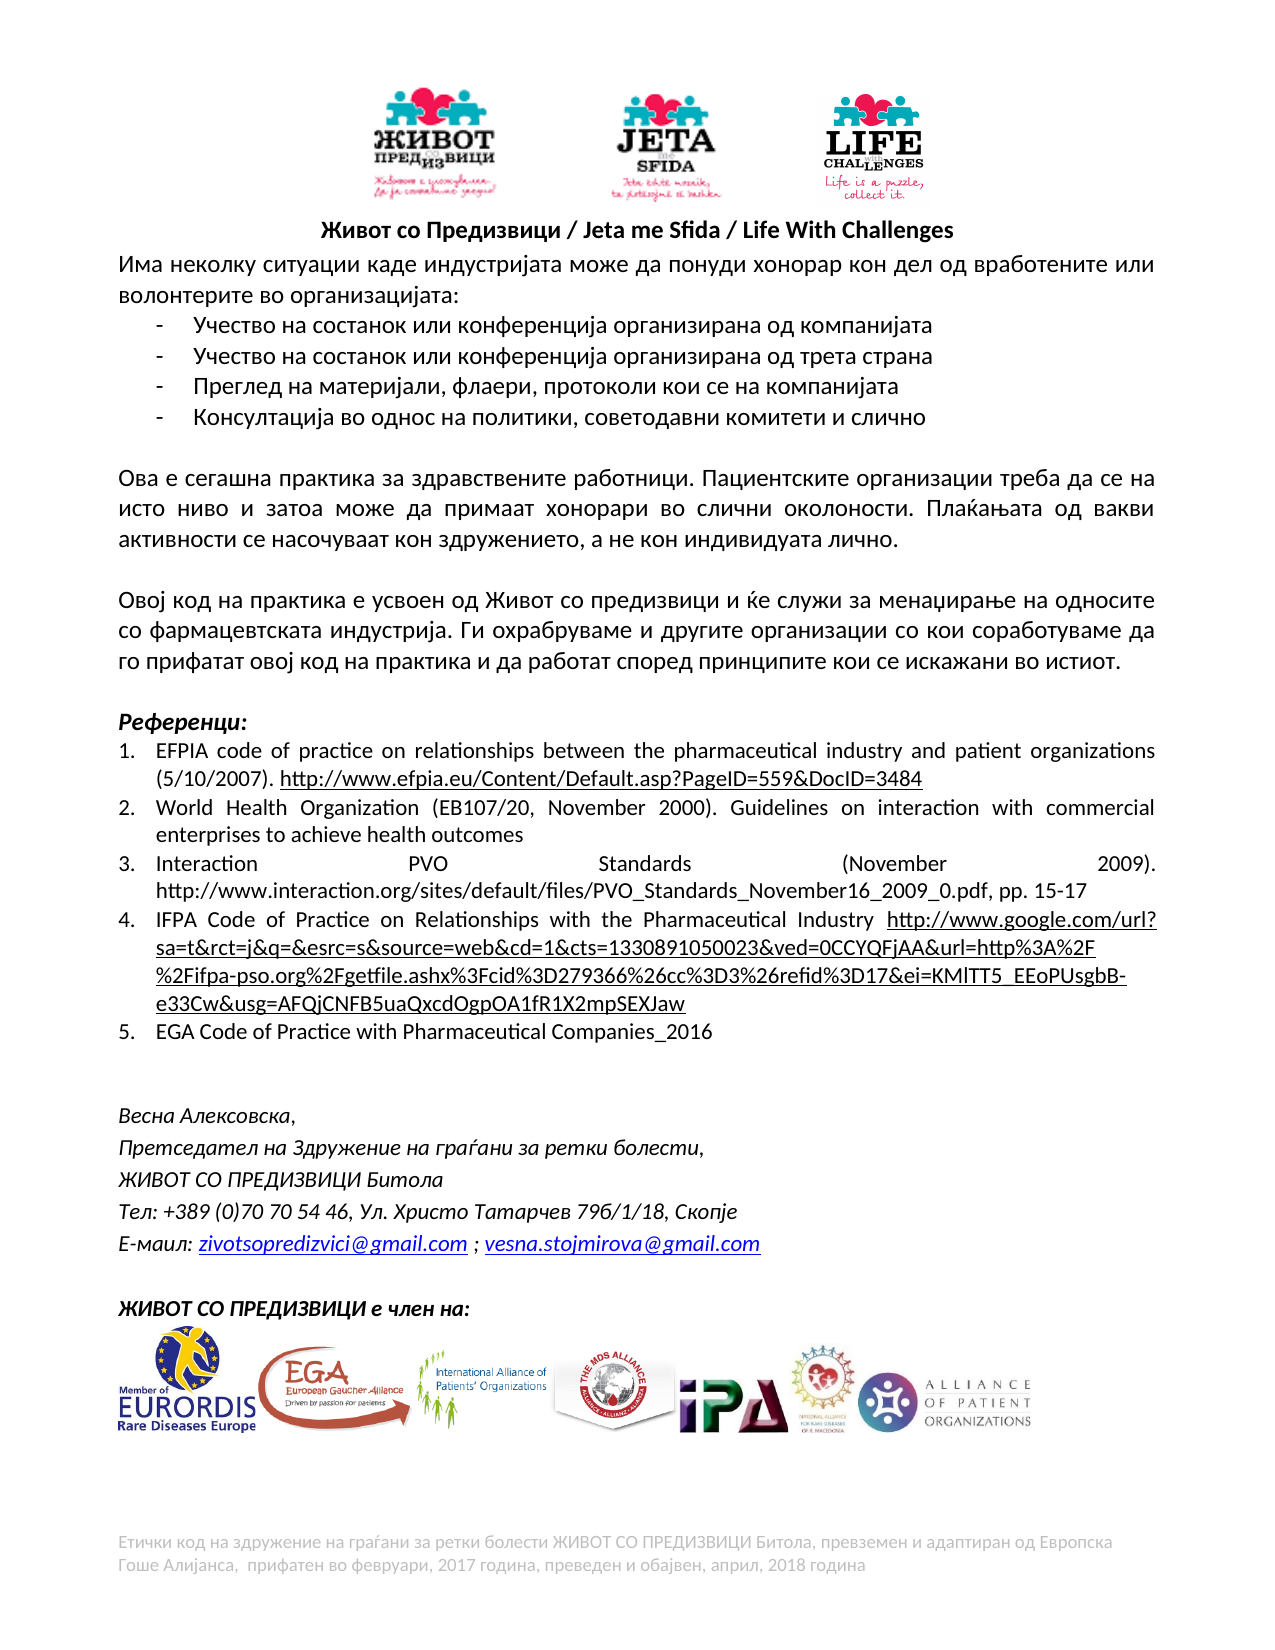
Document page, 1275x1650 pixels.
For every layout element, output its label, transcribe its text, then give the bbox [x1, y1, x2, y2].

text Претседател на Здружение на граѓани за ретки болести, [118, 1133, 1157, 1161]
list Interaction PVO Standards (November 2009). http://www.interaction.org/sites/default/files/PVO_Standards_November16_2009_0.pdf, pp. 15-17 [118, 849, 1157, 905]
text ЖИВОТ СО ПРЕДИЗВИЦИ Битола [118, 1165, 1157, 1193]
list EFPIA code of practice on relationships between the pharmaceutical industry and patient organizations (5/10/2007). http://www.efpia.eu/Content/Default.asp?PageID=559&DocID=3484 [118, 737, 1157, 793]
picture [342, 73, 539, 210]
list EGA Code of Practice with Pharmaceutical Companies_2016 [118, 1017, 1157, 1045]
list Учество на состанок или конференција организирана од компанијата [156, 309, 1157, 340]
text Ова е сегашна практика за здравствените работници. Пациентските организации треба да се на исто ниво и затоа може да примаат хонорари во слични околоности. Плаќањата од вакви активности се насочуваат кон здружението, а не кон индивидуата лично. [118, 462, 1157, 553]
list Консултација во однос на политики, советодавни комитети и слично [156, 401, 1157, 431]
list World Health Organization (EB107/20, November 2000). Guidelines on interaction with commercial enterprises to achieve health outcomes [118, 793, 1157, 849]
text Референци: [118, 706, 1157, 737]
text Е-маил: zivotsopredizvici@gmail.com ; vesna.stojmirova@gmail.com [118, 1229, 1157, 1258]
picture [611, 94, 735, 210]
picture [118, 1326, 1031, 1433]
list Учество на состанок или конференција организирана од трета страна [156, 340, 1157, 370]
text Има неколку ситуации каде индустријата може да понуди хонорар кон дел од вработените или волонтерите во организацијата: [118, 248, 1157, 309]
text Весна Алексовска, [118, 1101, 1157, 1129]
text Овој код на практика е усвоен од Живот со предизвици и ќе служи за менаџирање на односите со фармацевтската индустрија. Ги охрабруваме и другите организации со кои соработуваме да го прифатат овој код на практика и да работат според принципите кои се искажани во истиот. [118, 584, 1157, 676]
picture [817, 92, 934, 210]
list IFPA Code of Practice on Relationships with the Pharmaceutical Industry http://www.google.com/url?sa=t&rct=j&q=&esrc=s&source=web&cd=1&cts=1330891050023&ved=0CCYQFjAA&url=http%3A%2F%2Fifpa-pso.org%2Fgetfile.ashx%3Fcid%3D279366%26cc%3D3%26refid%3D17&ei=KMlTT5_EEoPUsgbB-e33Cw&usg=AFQjCNFB5uaQxcdOgpOA1fR1X2mpSEXJaw [118, 905, 1157, 1017]
text ЖИВОТ СО ПРЕДИЗВИЦИ е член на: [118, 1294, 1157, 1322]
list Преглед на материјали, флаери, протоколи кои се на компанијата [156, 370, 1157, 401]
text Тел: +389 (0)70 70 54 46, Ул. Христо Татарчев 79б/1/18, Скопје [118, 1197, 1157, 1225]
